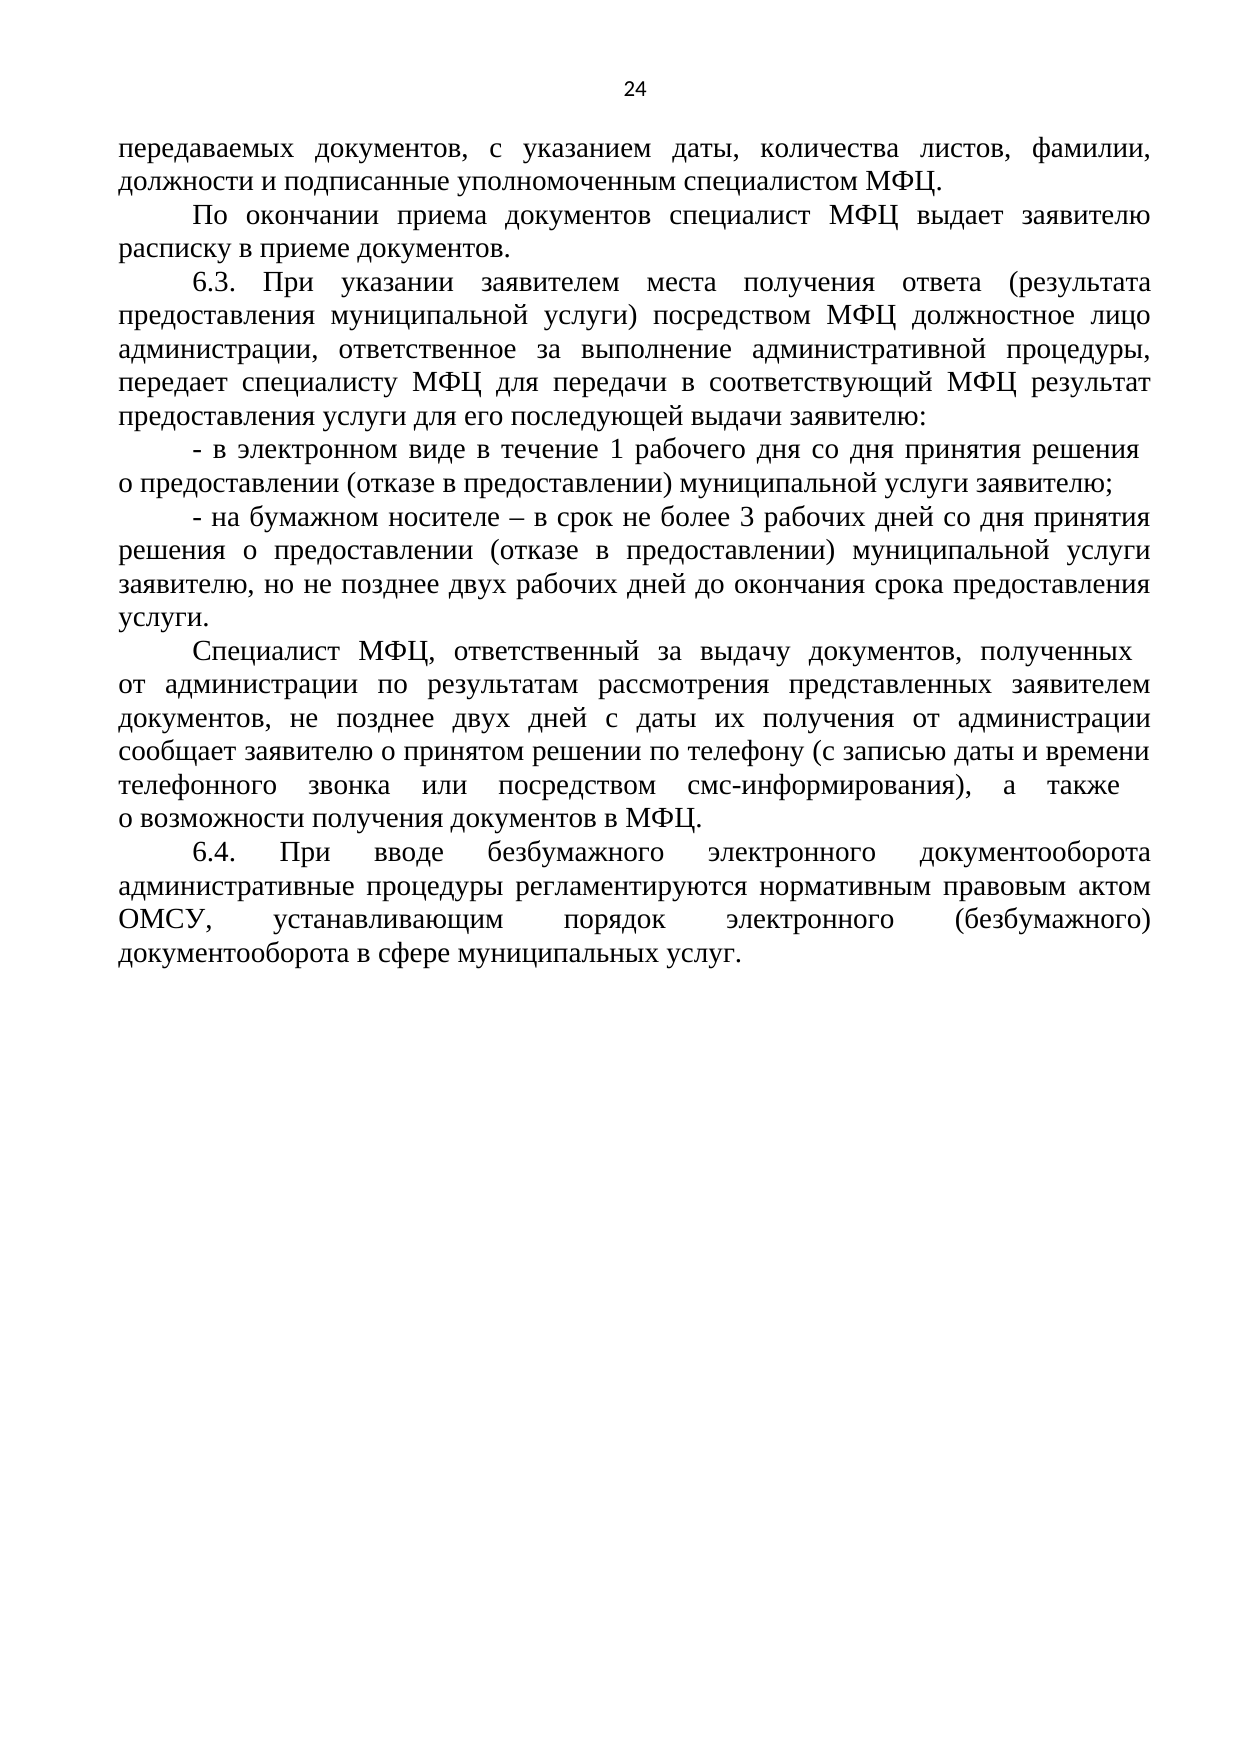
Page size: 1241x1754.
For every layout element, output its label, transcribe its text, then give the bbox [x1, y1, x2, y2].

text 6.4. При вводе безбумажного электронного документооборота административные процедуры регламентируются нормативным правовым актом ОМСУ, устанавливающим порядок электронного (безбумажного) документооборота в сфере муниципальных услуг. [118, 834, 1152, 968]
text 6.3. При указании заявителем места получения ответа (результата предоставления муниципальной услуги) посредством МФЦ должностное лицо администрации, ответственное за выполнение административной процедуры, передает специалисту МФЦ для передачи в соответствующий МФЦ результат предоставления услуги для его последующей выдачи заявителю: [118, 264, 1152, 432]
text - в электронном виде в течение 1 рабочего дня со дня принятия решения о предоставлении (отказе в предоставлении) муниципальной услуги заявителю; [118, 432, 1152, 499]
text - на бумажном носителе – в срок не более 3 рабочих дней со дня принятия решения о предоставлении (отказе в предоставлении) муниципальной услуги заявителю, но не позднее двух рабочих дней до окончания срока предоставления услуги. [118, 499, 1152, 633]
text Специалист МФЦ, ответственный за выдачу документов, полученных от администрации по результатам рассмотрения представленных заявителем документов, не позднее двух дней с даты их получения от администрации сообщает заявителю о принятом решении по телефону (с записью даты и времени телефонного звонка или посредством смс-информирования), а также о возможности получения документов в МФЦ. [118, 633, 1152, 834]
text По окончании приема документов специалист МФЦ выдает заявителю расписку в приеме документов. [118, 197, 1152, 264]
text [118, 130, 1152, 197]
